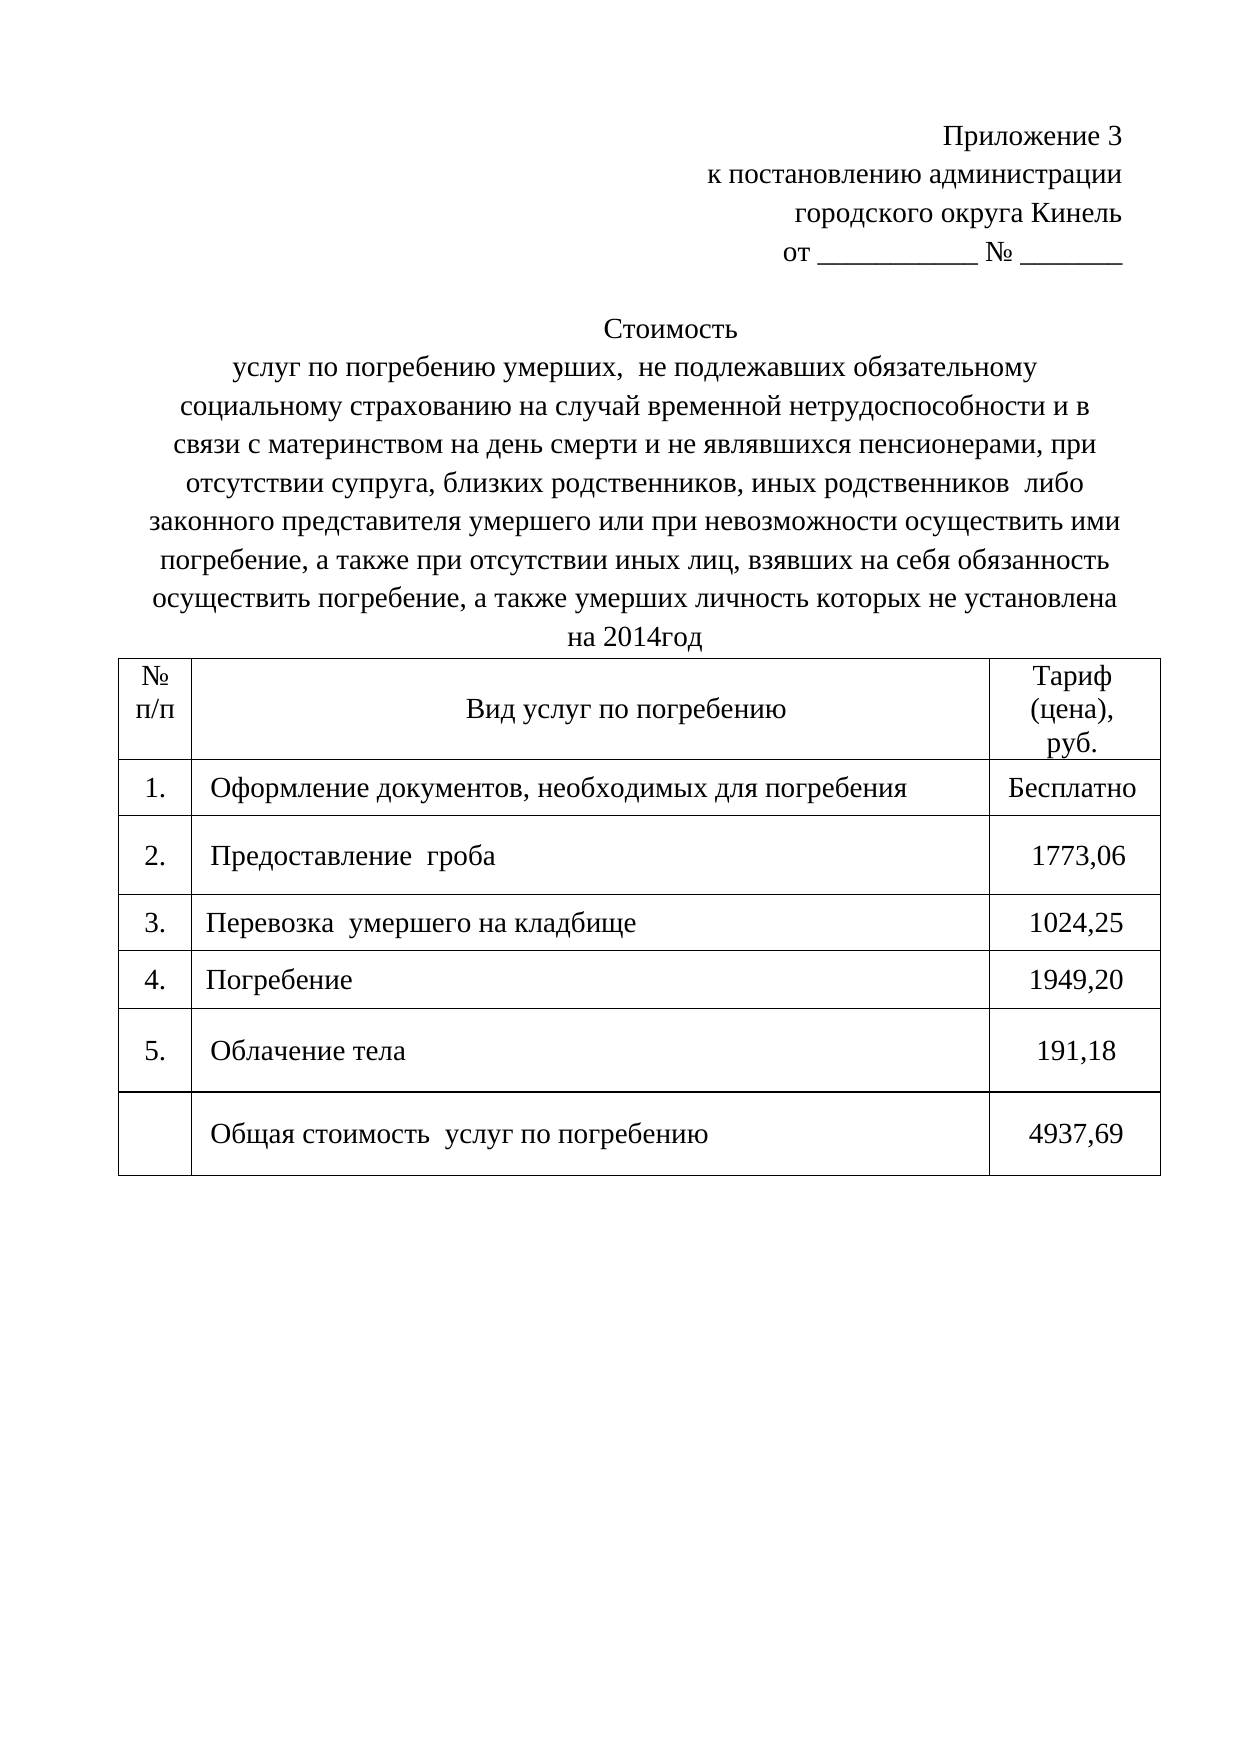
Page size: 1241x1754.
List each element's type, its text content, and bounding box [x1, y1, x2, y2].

table_cell Облачение тела [192, 1009, 989, 1091]
text услуг по погребению умерших, не подлежавших обязательному социальному страхованию на случай временной нетрудоспособности и в связи с материнством на день смерти и не являвшихся пенсионерами, при отсутствии супруга, близких родственников, иных родственников либо законного представителя умершего или при невозможности осуществить ими погребение, а также при отсутствии иных лиц, взявших на себя обязанность осуществить погребение, а также умерших личность которых не установлена на 2014год [148, 349, 1122, 653]
text к постановлению администрации городского округа Кинель [650, 157, 1122, 229]
table_cell Перевозка умершего на кладбище [192, 895, 989, 950]
text Приложение 3 [650, 118, 1122, 152]
table_cell Предоставление гроба [192, 816, 989, 894]
table_cell [119, 1093, 191, 1175]
table_cell 1949,20 [990, 951, 1160, 1008]
table_cell 191,18 [990, 1009, 1160, 1091]
table_cell Погребение [192, 951, 989, 1008]
table_cell 2. [119, 816, 191, 894]
table_cell Бесплатно [990, 760, 1160, 815]
table_cell 3. [119, 895, 191, 950]
table_cell Оформление документов, необходимых для погребения [192, 760, 989, 815]
text от ___________ № _______ [650, 234, 1122, 267]
table_header Вид услуг по погребению [192, 659, 989, 759]
table_cell Общая стоимость услуг по погребению [192, 1093, 989, 1175]
table_cell 1773,06 [990, 816, 1160, 894]
table_cell 4. [119, 951, 191, 1008]
text Стоимость [148, 311, 1122, 344]
table_cell 5. [119, 1009, 191, 1091]
table_header № п/п [119, 659, 191, 759]
table_cell 1. [119, 760, 191, 815]
table_cell 4937,69 [990, 1093, 1160, 1175]
table_header Тариф (цена), руб. [990, 659, 1160, 759]
table_cell 1024,25 [990, 895, 1160, 950]
